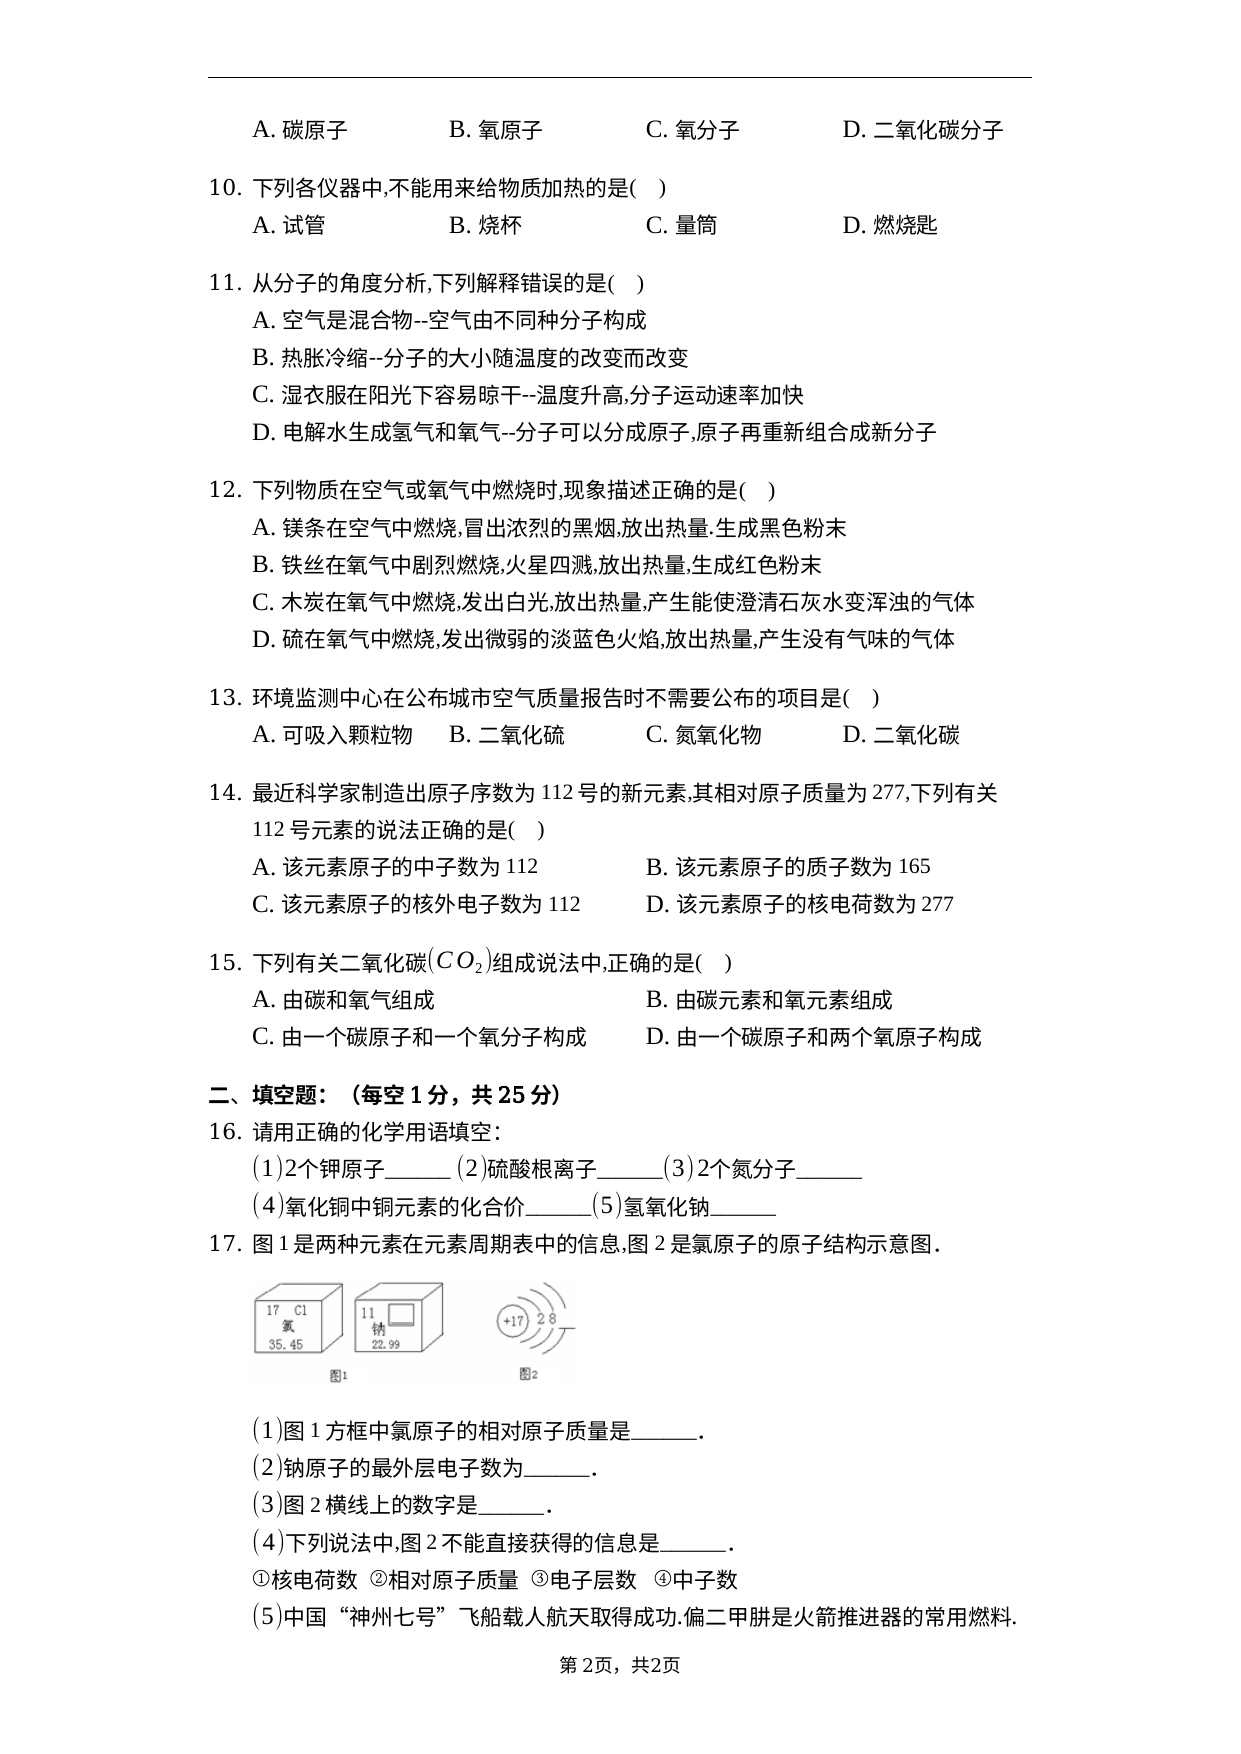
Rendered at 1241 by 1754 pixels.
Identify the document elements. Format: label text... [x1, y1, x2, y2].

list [208, 1227, 1032, 1632]
list A. 碳原子 B. 氧原子 C. 氧分子 D. 二氧化碳分子 [252, 113, 1032, 145]
list 最近科学家制造出原子序数为112号的新元素,其相对原子质量为277,下列有关112号元素的说法正确的是( ) [208, 775, 1032, 845]
list A. 可吸入颗粒物 B. 二氧化硫 C. 氮氧化物 D. 二氧化碳 [252, 717, 1032, 750]
list 下列有关二氧化碳组成说法中,正确的是( ) [208, 945, 1032, 978]
list A. 该元素原子的中子数为112 B. 该元素原子的质子数为165 C. 该元素原子的核外电子数为112 D. 该元素原子的核电荷数为277 [252, 850, 1032, 919]
list 环境监测中心在公布城市空气质量报告时不需要公布的项目是( ) [208, 680, 1032, 713]
list 下列各仪器中,不能用来给物质加热的是( ) [208, 171, 1032, 203]
list A. 由碳和氧气组成 B. 由碳元素和氧元素组成 C. 由一个碳原子和一个氧分子构成 D. 由一个碳原子和两个氧原子构成 [252, 982, 1032, 1052]
list 二、填空题：（每空1分，共25分） [208, 1078, 1032, 1110]
list 请用正确的化学用语填空： 个钾原子______ 硫酸根离子______个氮分子______ 氧化铜中铜元素的化合价______氢氧化钠______ [208, 1115, 1032, 1222]
list 从分子的角度分析,下列解释错误的是( ) [208, 266, 1032, 298]
list 下列物质在空气或氧气中燃烧时,现象描述正确的是( ) [208, 473, 1032, 506]
list A. 镁条在空气中燃烧,冒出浓烈的黑烟,放出热量生成黑色粉末 B. 铁丝在氧气中剧烈燃烧,火星四溅,放出热量,生成红色粉末 C. 木炭在氧气中燃烧,发出白光,放出热量,产生能使澄清石灰水变浑浊的气体 D. 硫在氧气中燃烧,发出微弱的淡蓝色火焰,放出热量,产生没有气味的气体 [252, 510, 1032, 654]
list A. 空气是混合物--空气由不同种分子构成 B. 热胀冷缩--分子的大小随温度的改变而改变 C. 湿衣服在阳光下容易晾干--温度升高,分子运动速率加快 D. 电解水生成氢气和氧气--分子可以分成原子,原子再重新组合成新分子 [252, 303, 1032, 447]
picture [251, 1278, 579, 1386]
list A. 试管 B. 烧杯 C. 量筒 D. 燃烧匙 [252, 208, 1032, 240]
